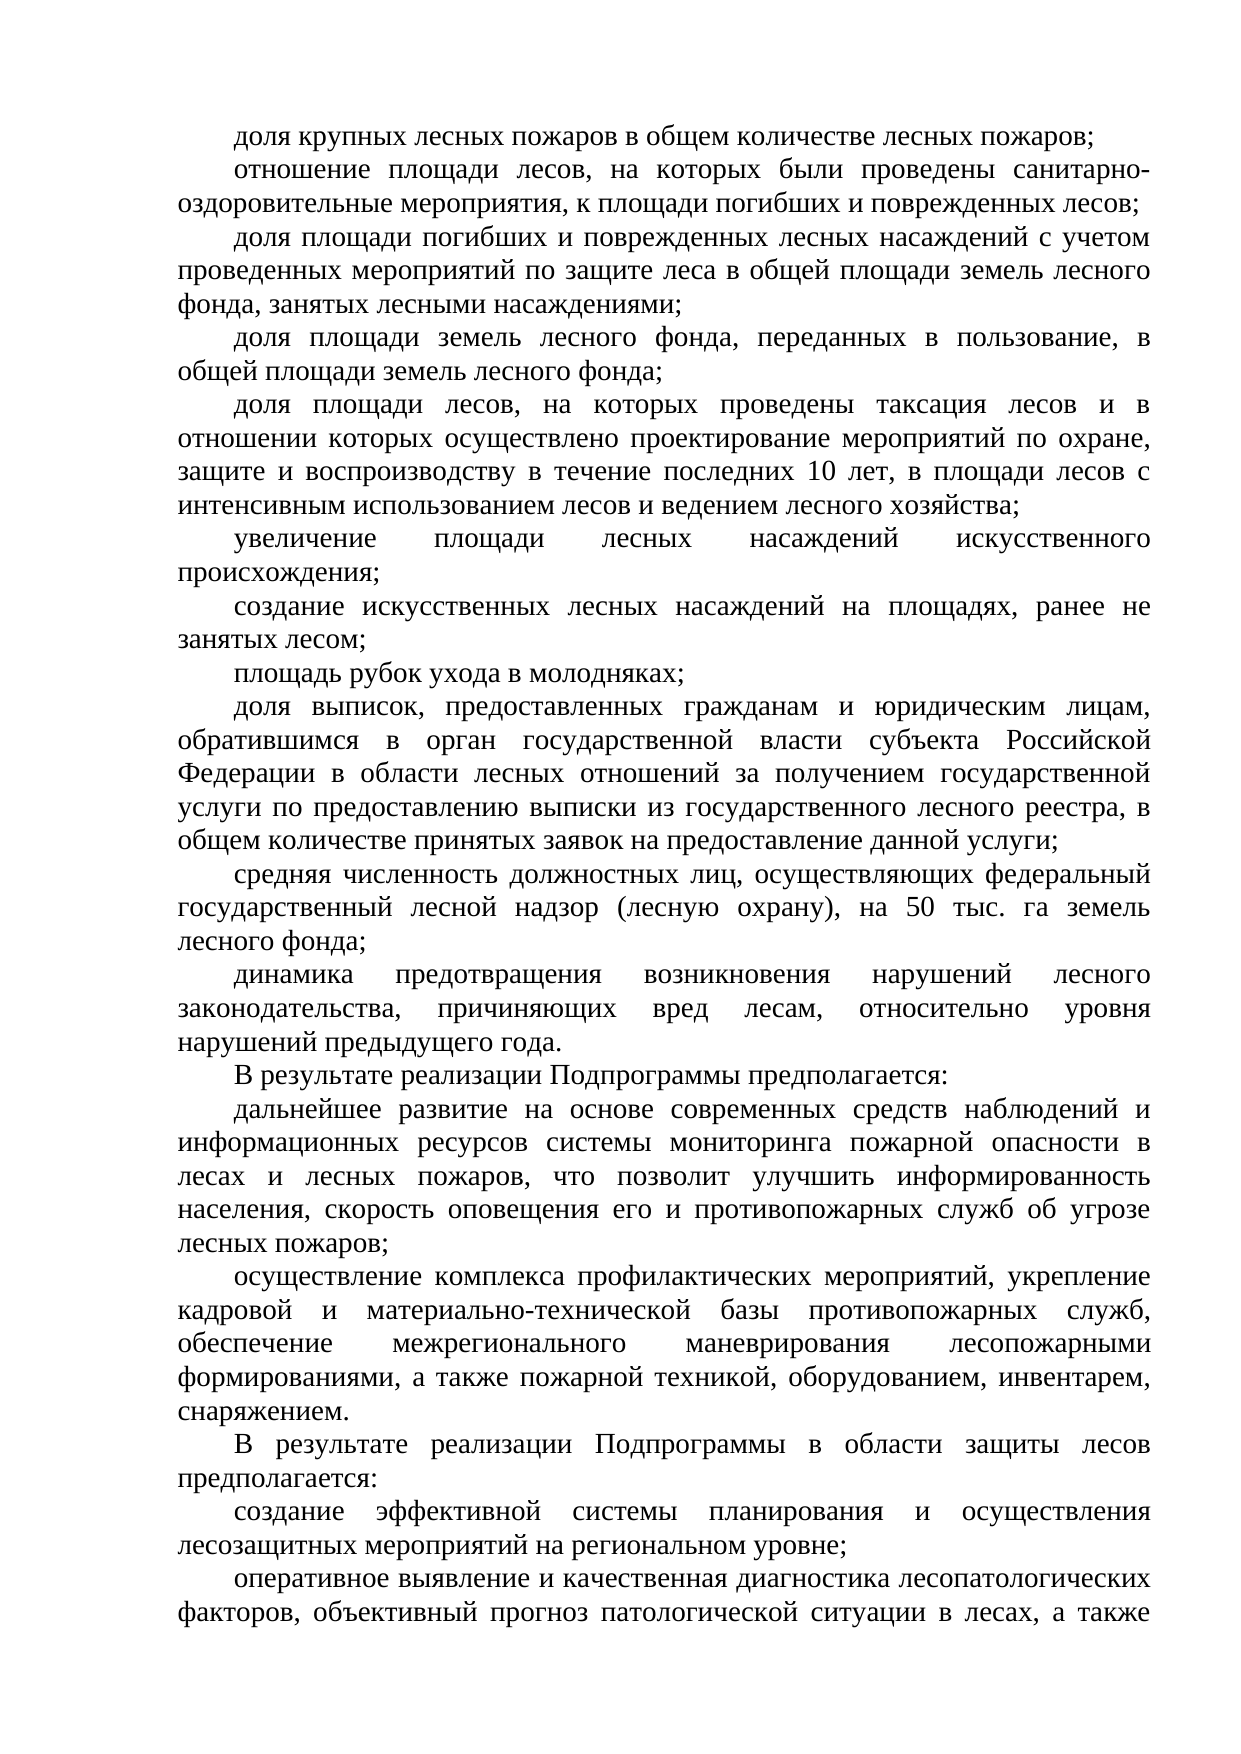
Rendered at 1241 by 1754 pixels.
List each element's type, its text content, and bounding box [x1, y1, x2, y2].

text увеличение площади лесных насаждений искусственного происхождения; [177, 521, 1152, 588]
text отношение площади лесов, на которых были проведены санитарно-оздоровительные мероприятия, к площади погибших и поврежденных лесов; [177, 152, 1152, 219]
text В результате реализации Подпрограммы в области защиты лесов предполагается: [177, 1426, 1152, 1493]
text доля площади погибших и поврежденных лесных насаждений с учетом проведенных мероприятий по защите леса в общей площади земель лесного фонда, занятых лесными насаждениями; [177, 219, 1152, 319]
text дальнейшее развитие на основе современных средств наблюдений и информационных ресурсов системы мониторинга пожарной опасности в лесах и лесных пожаров, что позволит улучшить информированность населения, скорость оповещения его и противопожарных служб об угрозе лесных пожаров; [177, 1091, 1152, 1258]
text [177, 1560, 1152, 1627]
text осуществление комплекса профилактических мероприятий, укрепление кадровой и материально-технической базы противопожарных служб, обеспечение межрегионального маневрирования лесопожарными формированиями, а также пожарной техникой, оборудованием, инвентарем, снаряжением. [177, 1258, 1152, 1426]
text доля площади земель лесного фонда, переданных в пользование, в общей площади земель лесного фонда; [177, 319, 1152, 386]
text В результате реализации Подпрограммы предполагается: [177, 1057, 1152, 1091]
text создание эффективной системы планирования и осуществления лесозащитных мероприятий на региональном уровне; [177, 1493, 1152, 1560]
text доля выписок, предоставленных гражданам и юридическим лицам, обратившимся в орган государственной власти субъекта Российской Федерации в области лесных отношений за получением государственной услуги по предоставлению выписки из государственного лесного реестра, в общем количестве принятых заявок на предоставление данной услуги; [177, 688, 1152, 856]
text доля площади лесов, на которых проведены таксация лесов и в отношении которых осуществлено проектирование мероприятий по охране, защите и воспроизводству в течение последних 10 лет, в площади лесов с интенсивным использованием лесов и ведением лесного хозяйства; [177, 386, 1152, 521]
text создание искусственных лесных насаждений на площадях, ранее не занятых лесом; [177, 588, 1152, 655]
text площадь рубок ухода в молодняках; [177, 655, 1152, 688]
text динамика предотвращения возникновения нарушений лесного законодательства, причиняющих вред лесам, относительно уровня нарушений предыдущего года. [177, 957, 1152, 1057]
text доля крупных лесных пожаров в общем количестве лесных пожаров; [177, 118, 1152, 152]
text средняя численность должностных лиц, осуществляющих федеральный государственный лесной надзор (лесную охрану), на 50 тыс. га земель лесного фонда; [177, 856, 1152, 957]
